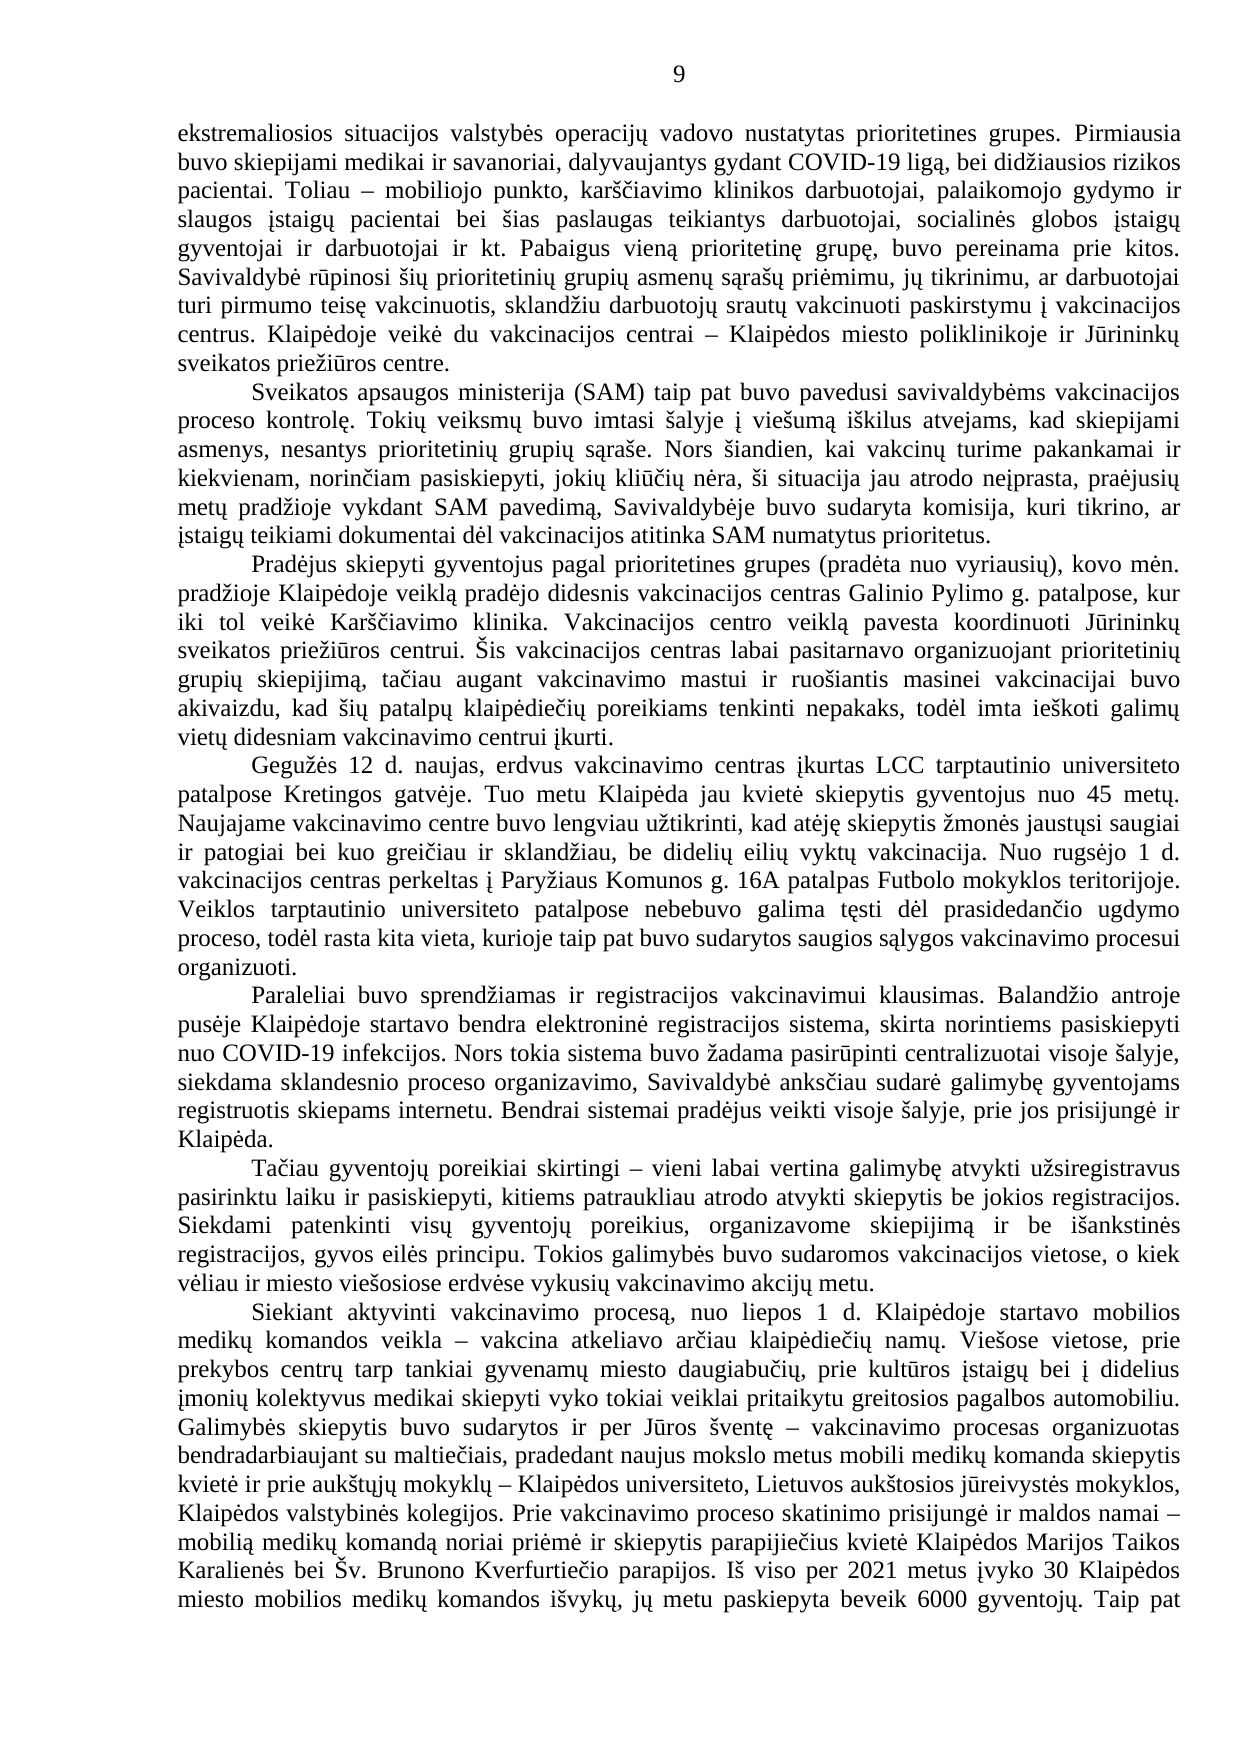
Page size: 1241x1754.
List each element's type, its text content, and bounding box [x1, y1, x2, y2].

text Sveikatos apsaugos ministerija (SAM) taip pat buvo pavedusi savivaldybėms vakcinacijos proceso kontrolę. Tokių veiksmų buvo imtasi šalyje į viešumą iškilus atvejams, kad skiepijami asmenys, nesantys prioritetinių grupių sąraše. Nors šiandien, kai vakcinų turime pakankamai ir kiekvienam, norinčiam pasiskiepyti, jokių kliūčių nėra, ši situacija jau atrodo neįprasta, praėjusių metų pradžioje vykdant SAM pavedimą, Savivaldybėje buvo sudaryta komisija, kuri tikrino, ar įstaigų teikiami dokumentai dėl vakcinacijos atitinka SAM numatytus prioritetus. [177, 377, 1181, 549]
text Tačiau gyventojų poreikiai skirtingi – vieni labai vertina galimybę atvykti užsiregistravus pasirinktu laiku ir pasiskiepyti, kitiems patraukliau atrodo atvykti skiepytis be jokios registracijos. Siekdami patenkinti visų gyventojų poreikius, organizavome skiepijimą ir be išankstinės registracijos, gyvos eilės principu. Tokios galimybės buvo sudaromos vakcinacijos vietose, o kiek vėliau ir miesto viešosiose erdvėse vykusių vakcinavimo akcijų metu. [177, 1153, 1181, 1297]
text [177, 118, 1181, 377]
text Gegužės 12 d. naujas, erdvus vakcinavimo centras įkurtas LCC tarptautinio universiteto patalpose Kretingos gatvėje. Tuo metu Klaipėda jau kvietė skiepytis gyventojus nuo 45 metų. Naujajame vakcinavimo centre buvo lengviau užtikrinti, kad atėję skiepytis žmonės jaustųsi saugiai ir patogiai bei kuo greičiau ir sklandžiau, be didelių eilių vyktų vakcinacija. Nuo rugsėjo 1 d. vakcinacijos centras perkeltas į Paryžiaus Komunos g. 16A patalpas Futbolo mokyklos teritorijoje. Veiklos tarptautinio universiteto patalpose nebebuvo galima tęsti dėl prasidedančio ugdymo proceso, todėl rasta kita vieta, kurioje taip pat buvo sudarytos saugios sąlygos vakcinavimo procesui organizuoti. [177, 751, 1181, 981]
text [177, 1297, 1181, 1613]
text Pradėjus skiepyti gyventojus pagal prioritetines grupes (pradėta nuo vyriausių), kovo mėn. pradžioje Klaipėdoje veiklą pradėjo didesnis vakcinacijos centras Galinio Pylimo g. patalpose, kur iki tol veikė Karščiavimo klinika. Vakcinacijos centro veiklą pavesta koordinuoti Jūrininkų sveikatos priežiūros centrui. Šis vakcinacijos centras labai pasitarnavo organizuojant prioritetinių grupių skiepijimą, tačiau augant vakcinavimo mastui ir ruošiantis masinei vakcinacijai buvo akivaizdu, kad šių patalpų klaipėdiečių poreikiams tenkinti nepakaks, todėl imta ieškoti galimų vietų didesniam vakcinavimo centrui įkurti. [177, 549, 1181, 751]
text Paraleliai buvo sprendžiamas ir registracijos vakcinavimui klausimas. Balandžio antroje pusėje Klaipėdoje startavo bendra elektroninė registracijos sistema, skirta norintiems pasiskiepyti nuo COVID-19 infekcijos. Nors tokia sistema buvo žadama pasirūpinti centralizuotai visoje šalyje, siekdama sklandesnio proceso organizavimo, Savivaldybė anksčiau sudarė galimybę gyventojams registruotis skiepams internetu. Bendrai sistemai pradėjus veikti visoje šalyje, prie jos prisijungė ir Klaipėda. [177, 981, 1181, 1153]
